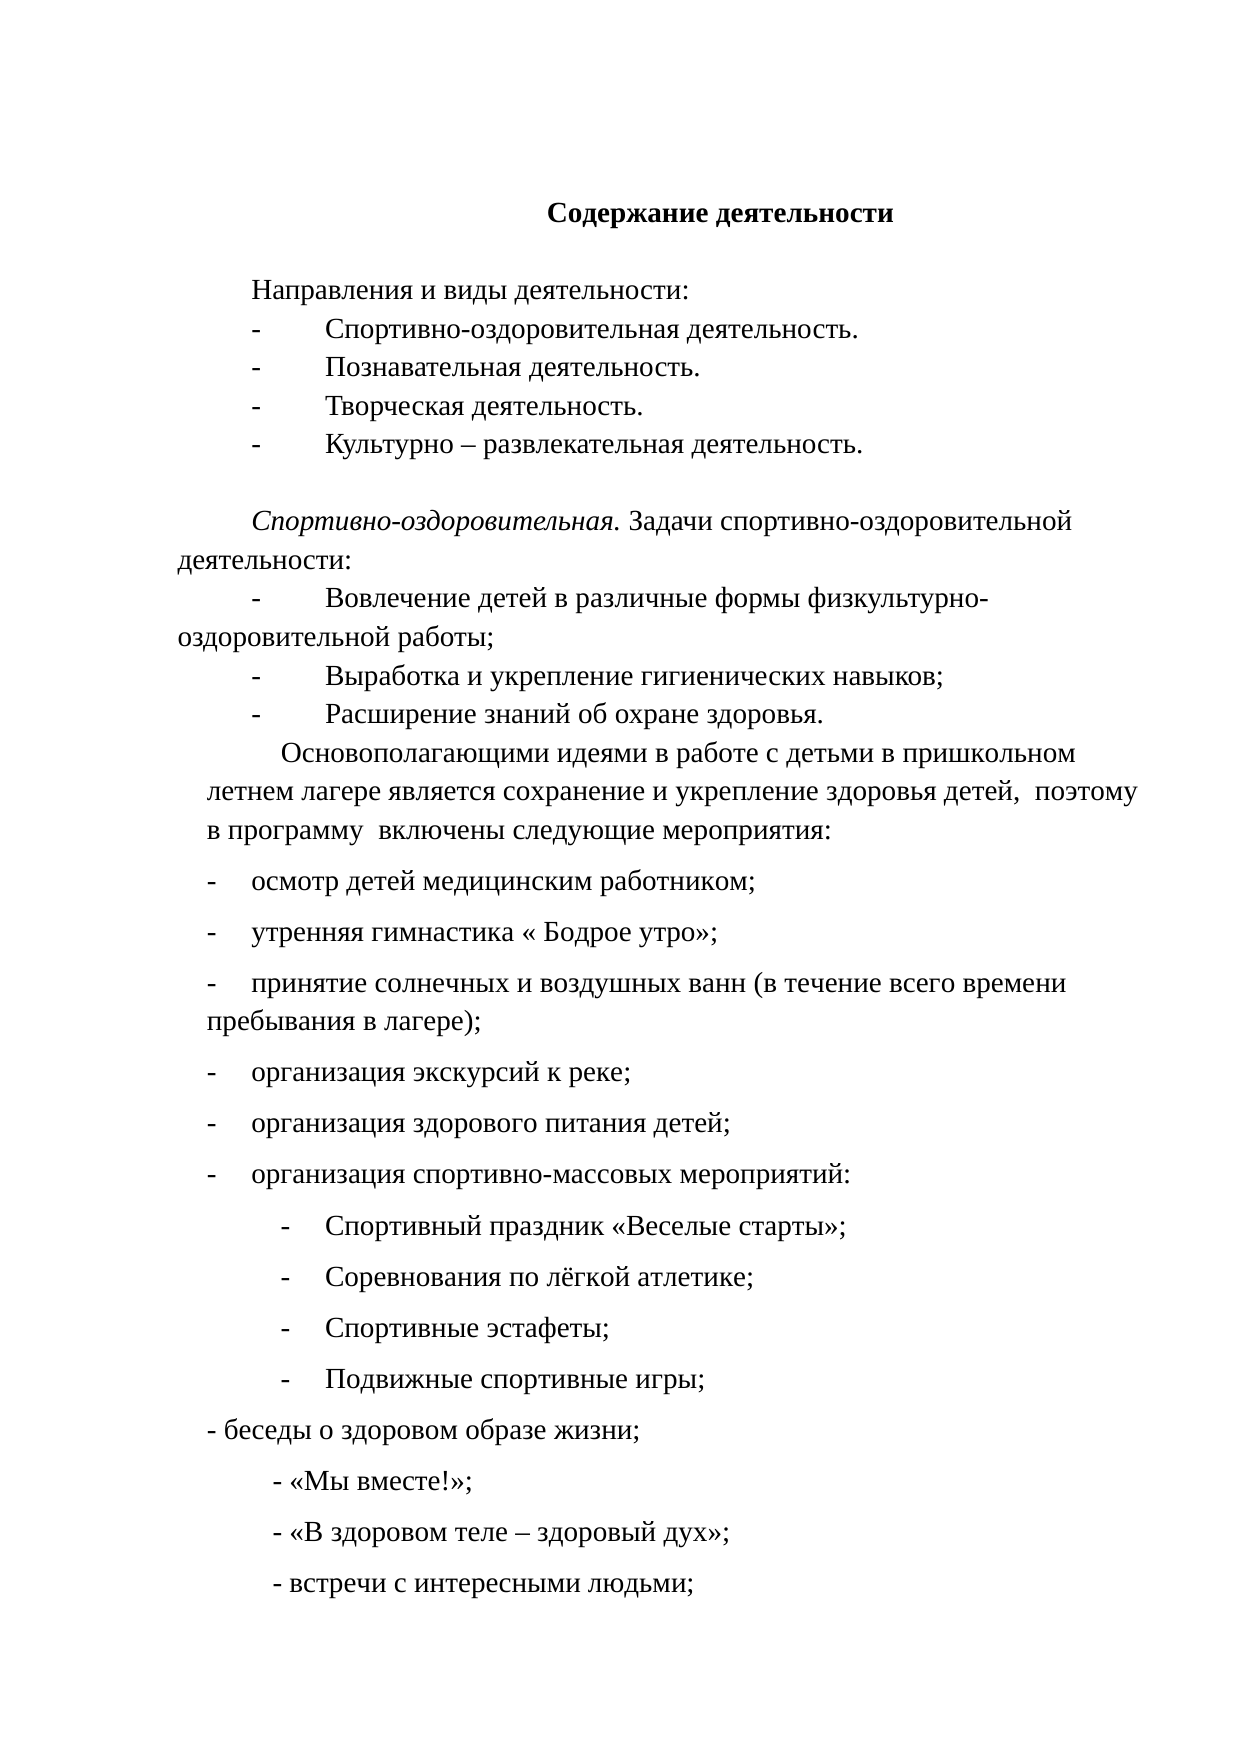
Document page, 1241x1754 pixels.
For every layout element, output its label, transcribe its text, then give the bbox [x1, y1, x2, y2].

list Содержание деятельности [288, 195, 1152, 229]
text - Спортивно-оздоровительная деятельность. [177, 311, 1152, 344]
text - Расширение знаний об охране здоровья. [177, 696, 1152, 730]
text - Познавательная деятельность. [177, 349, 1152, 383]
text Направления и виды деятельности: [177, 272, 1152, 306]
text - Спортивный праздник «Веселые старты»; [207, 1208, 1152, 1241]
text - Подвижные спортивные игры; [207, 1361, 1152, 1394]
text - беседы о здоровом образе жизни; [207, 1412, 1152, 1445]
text Основополагающими идеями в работе с детьми в пришкольном летнем лагере является сохранение и укрепление здоровья детей, поэтому в программу включены следующие мероприятия: [207, 735, 1152, 845]
text - Вовлечение детей в различные формы физкультурно-оздоровительной работы; [177, 581, 1152, 653]
text - Спортивные эстафеты; [207, 1310, 1152, 1343]
text - Культурно – развлекательная деятельность. [177, 426, 1152, 460]
text Спортивно-оздоровительная. Задачи спортивно-оздоровительной деятельности: [177, 503, 1152, 576]
text - «Мы вместе!»; [207, 1463, 1152, 1496]
text - организация спортивно-массовых мероприятий: [207, 1157, 1152, 1190]
text - утренняя гимнастика « Бодрое утро»; [207, 914, 1152, 947]
text - принятие солнечных и воздушных ванн (в течение всего времени пребывания в лагере); [207, 965, 1152, 1037]
text - Творческая деятельность. [177, 388, 1152, 421]
text - осмотр детей медицинским работником; [207, 863, 1152, 896]
text - «В здоровом теле – здоровый дух»; [207, 1514, 1152, 1547]
text - организация экскурсий к реке; [207, 1054, 1152, 1088]
text - Соревнования по лёгкой атлетике; [207, 1259, 1152, 1292]
text - встречи с интересными людьми; [207, 1565, 1152, 1598]
text - Выработка и укрепление гигиенических навыков; [177, 658, 1152, 691]
text - организация здорового питания детей; [207, 1106, 1152, 1139]
